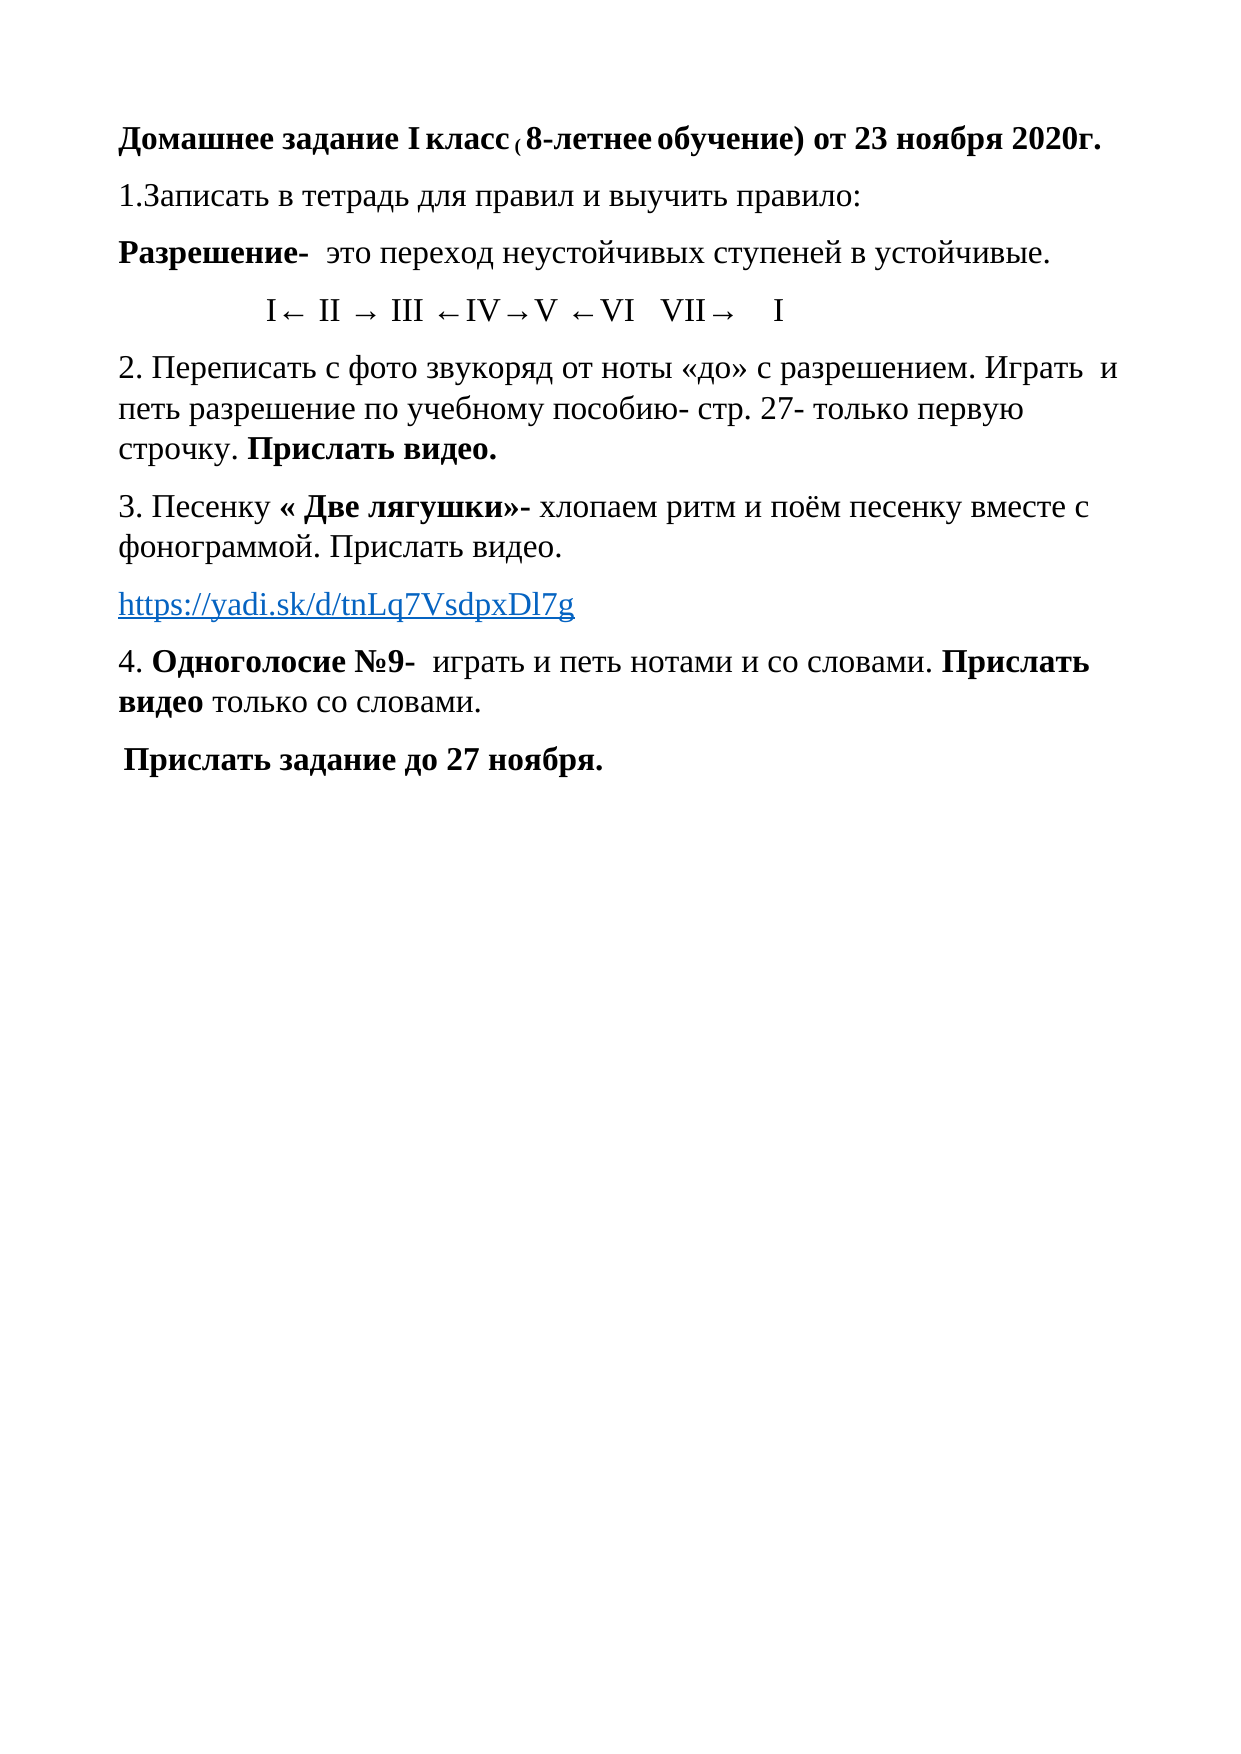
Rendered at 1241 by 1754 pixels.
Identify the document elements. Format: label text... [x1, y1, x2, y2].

text 4. Одноголосие №9- играть и петь нотами и со словами. Прислать видео только со словами. [118, 641, 1152, 720]
text Разрешение- это переход неустойчивых ступеней в устойчивые. [118, 233, 1152, 271]
text Прислать задание до 27 ноября. [118, 739, 1152, 777]
text I← II → III ←IV→V ←VI VII→ I [118, 290, 1152, 328]
text https://yadi.sk/d/tnLq7VsdpxDl7g [118, 584, 1152, 622]
text Домашнее задание I класс ( 8-летнее обучение) от 23 ноября 2020г. [103, 118, 1152, 156]
text 2. Переписать с фото звукоряд от ноты «до» c разрешением. Играть и петь разрешение по учебному пособию- стр. 27- только первую строчку. Прислать видео. [118, 347, 1152, 467]
text 3. Песенку « Две лягушки»- хлопаем ритм и поём песенку вместе с фонограммой. Прислать видео. [118, 486, 1152, 565]
text 1.Записать в тетрадь для правил и выучить правило: [118, 175, 1152, 214]
